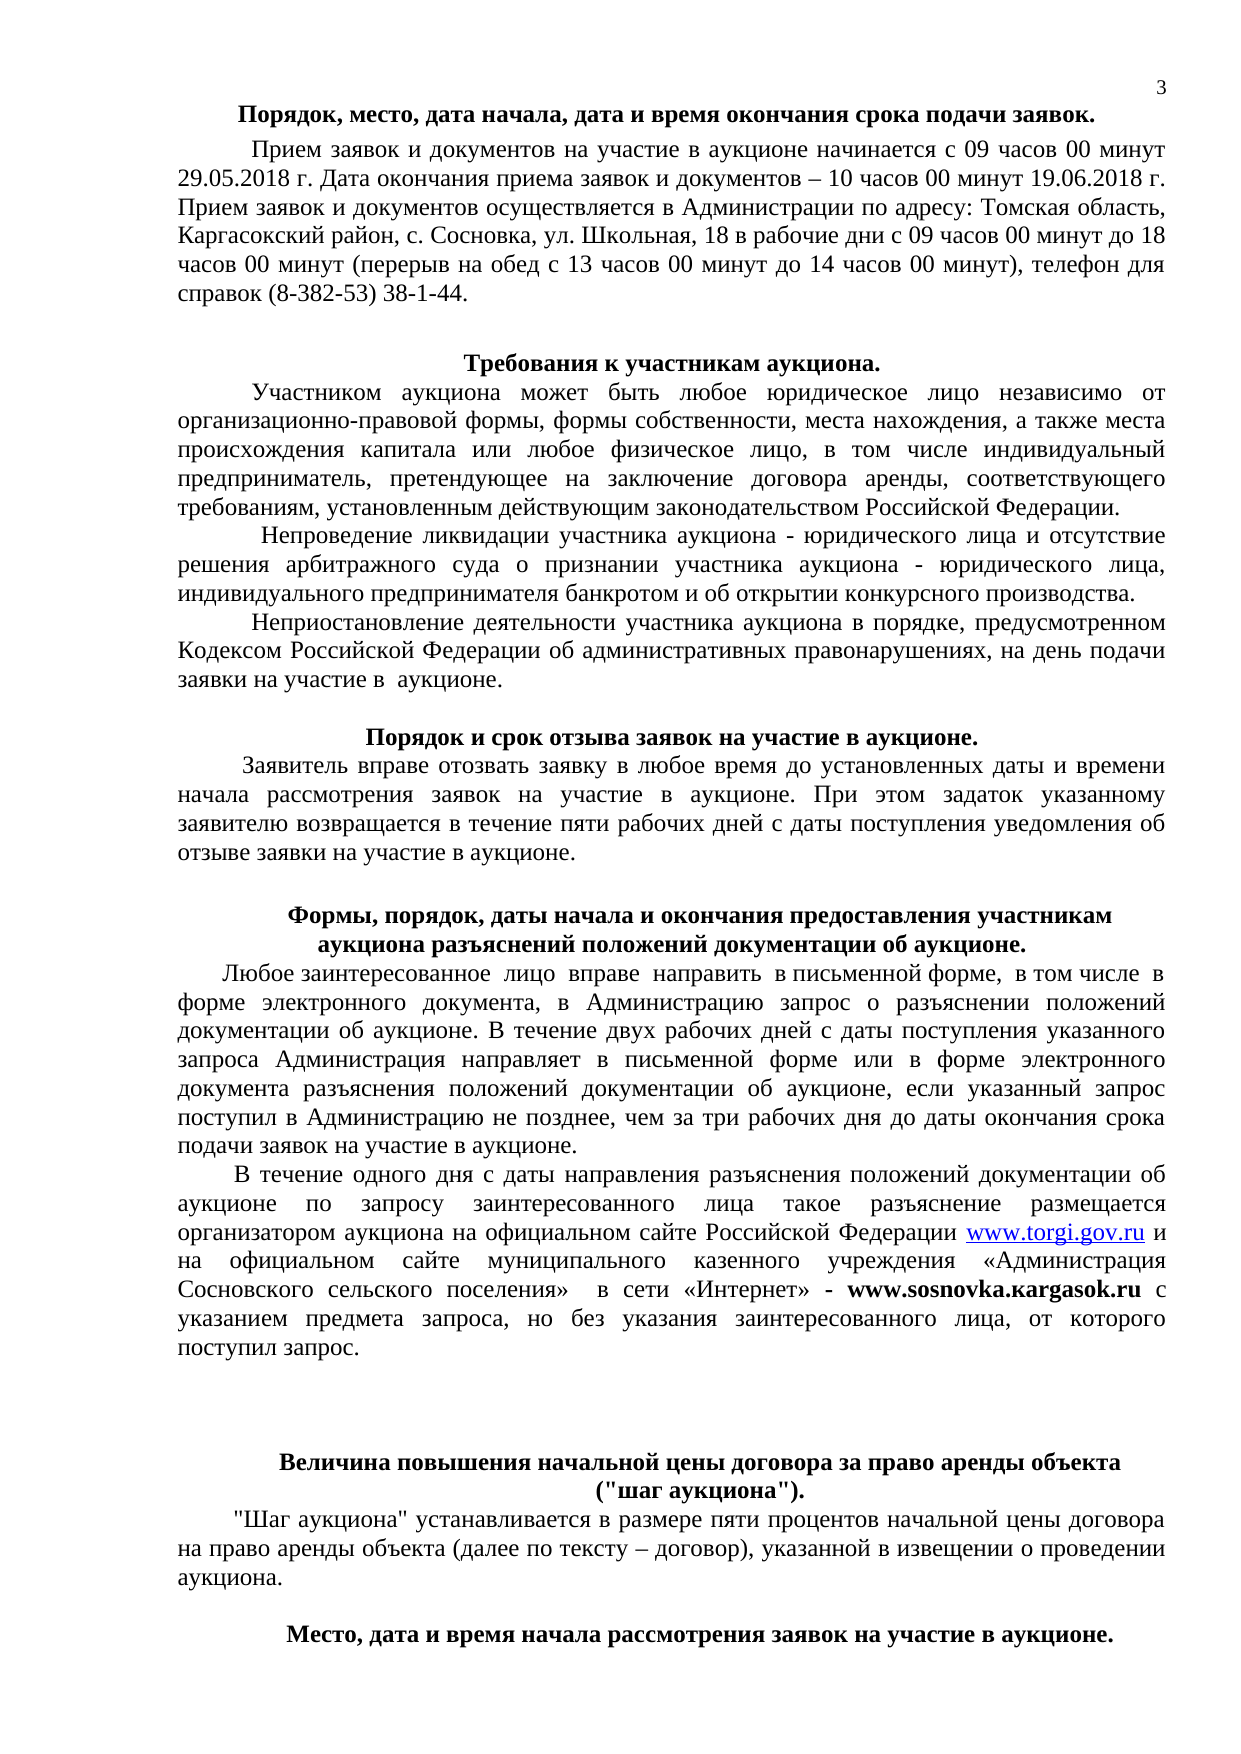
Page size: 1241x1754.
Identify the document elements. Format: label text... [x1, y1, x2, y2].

text Порядок, место, дата начала, дата и время окончания срока подачи заявок. [177, 99, 1167, 128]
text Величина повышения начальной цены договора за право аренды объекта [177, 1447, 1167, 1475]
text Неприостановление деятельности участника аукциона в порядке, предусмотренном Кодексом Российской Федерации об административных правонарушениях, на день подачи заявки на участие в аукционе. [177, 607, 1167, 693]
text Требования к участникам аукциона. [177, 348, 1167, 377]
text В течение одного дня с даты направления разъяснения положений документации об аукционе по запросу заинтересованного лица такое разъяснение размещается организатором аукциона на официальном сайте Российской Федерации www.torgi.gov.ru и на официальном сайте муниципального казенного учреждения «Администрация Сосновского сельского поселения» в сети «Интернет» - www.sosnovka.кargasok.ru с указанием предмета запроса, но без указания заинтересованного лица, от которого поступил запрос. [177, 1159, 1167, 1360]
text "Шаг аукциона" устанавливается в размере пяти процентов начальной цены договора на право аренды объекта (далее по тексту – договор), указанной в извещении о проведении аукциона. [177, 1504, 1167, 1590]
text Формы, порядок, даты начала и окончания предоставления участникам аукциона разъяснений положений документации об аукционе. [177, 900, 1167, 958]
text Любое заинтересованное лицо вправе направить в письменной форме, в том числе в форме электронного документа, в Администрацию запрос о разъяснении положений документации об аукционе. В течение двух рабочих дней с даты поступления указанного запроса Администрация направляет в письменной форме или в форме электронного документа разъяснения положений документации об аукционе, если указанный запрос поступил в Администрацию не позднее, чем за три рабочих дня до даты окончания срока подачи заявок на участие в аукционе. [177, 958, 1167, 1159]
text Непроведение ликвидации участника аукциона - юридического лица и отсутствие решения арбитражного суда о признании участника аукциона - юридического лица, индивидуального предпринимателя банкротом и об открытии конкурсного производства. [177, 520, 1167, 607]
text Порядок и срок отзыва заявок на участие в аукционе. [177, 722, 1167, 750]
text ("шаг аукциона"). [177, 1475, 1167, 1504]
text Участником аукциона может быть любое юридическое лицо независимо от организационно-правовой формы, формы собственности, места нахождения, а также места происхождения капитала или любое физическое лицо, в том числе индивидуальный предприниматель, претендующее на заключение договора аренды, соответствующего требованиям, установленным действующим законодательством Российской Федерации. [177, 377, 1167, 520]
text Место, дата и время начала рассмотрения заявок на участие в аукционе. [177, 1619, 1167, 1648]
text Заявитель вправе отозвать заявку в любое время до установленных даты и времени начала рассмотрения заявок на участие в аукционе. При этом задаток указанному заявителю возвращается в течение пяти рабочих дней с даты поступления уведомления об отзыве заявки на участие в аукционе. [177, 750, 1167, 865]
text Прием заявок и документов на участие в аукционе начинается с 09 часов 00 минут 29.05.2018 г. Дата окончания приема заявок и документов – 10 часов 00 минут 19.06.2018 г. Прием заявок и документов осуществляется в Администрации по адресу: Томская область, Каргасокский район, с. Сосновка, ул. Школьная, 18 в рабочие дни с 09 часов 00 минут до 18 часов 00 минут (перерыв на обед с 13 часов 00 минут до 14 часов 00 минут), телефон для справок (8-382-53) 38-1-44. [177, 134, 1167, 307]
